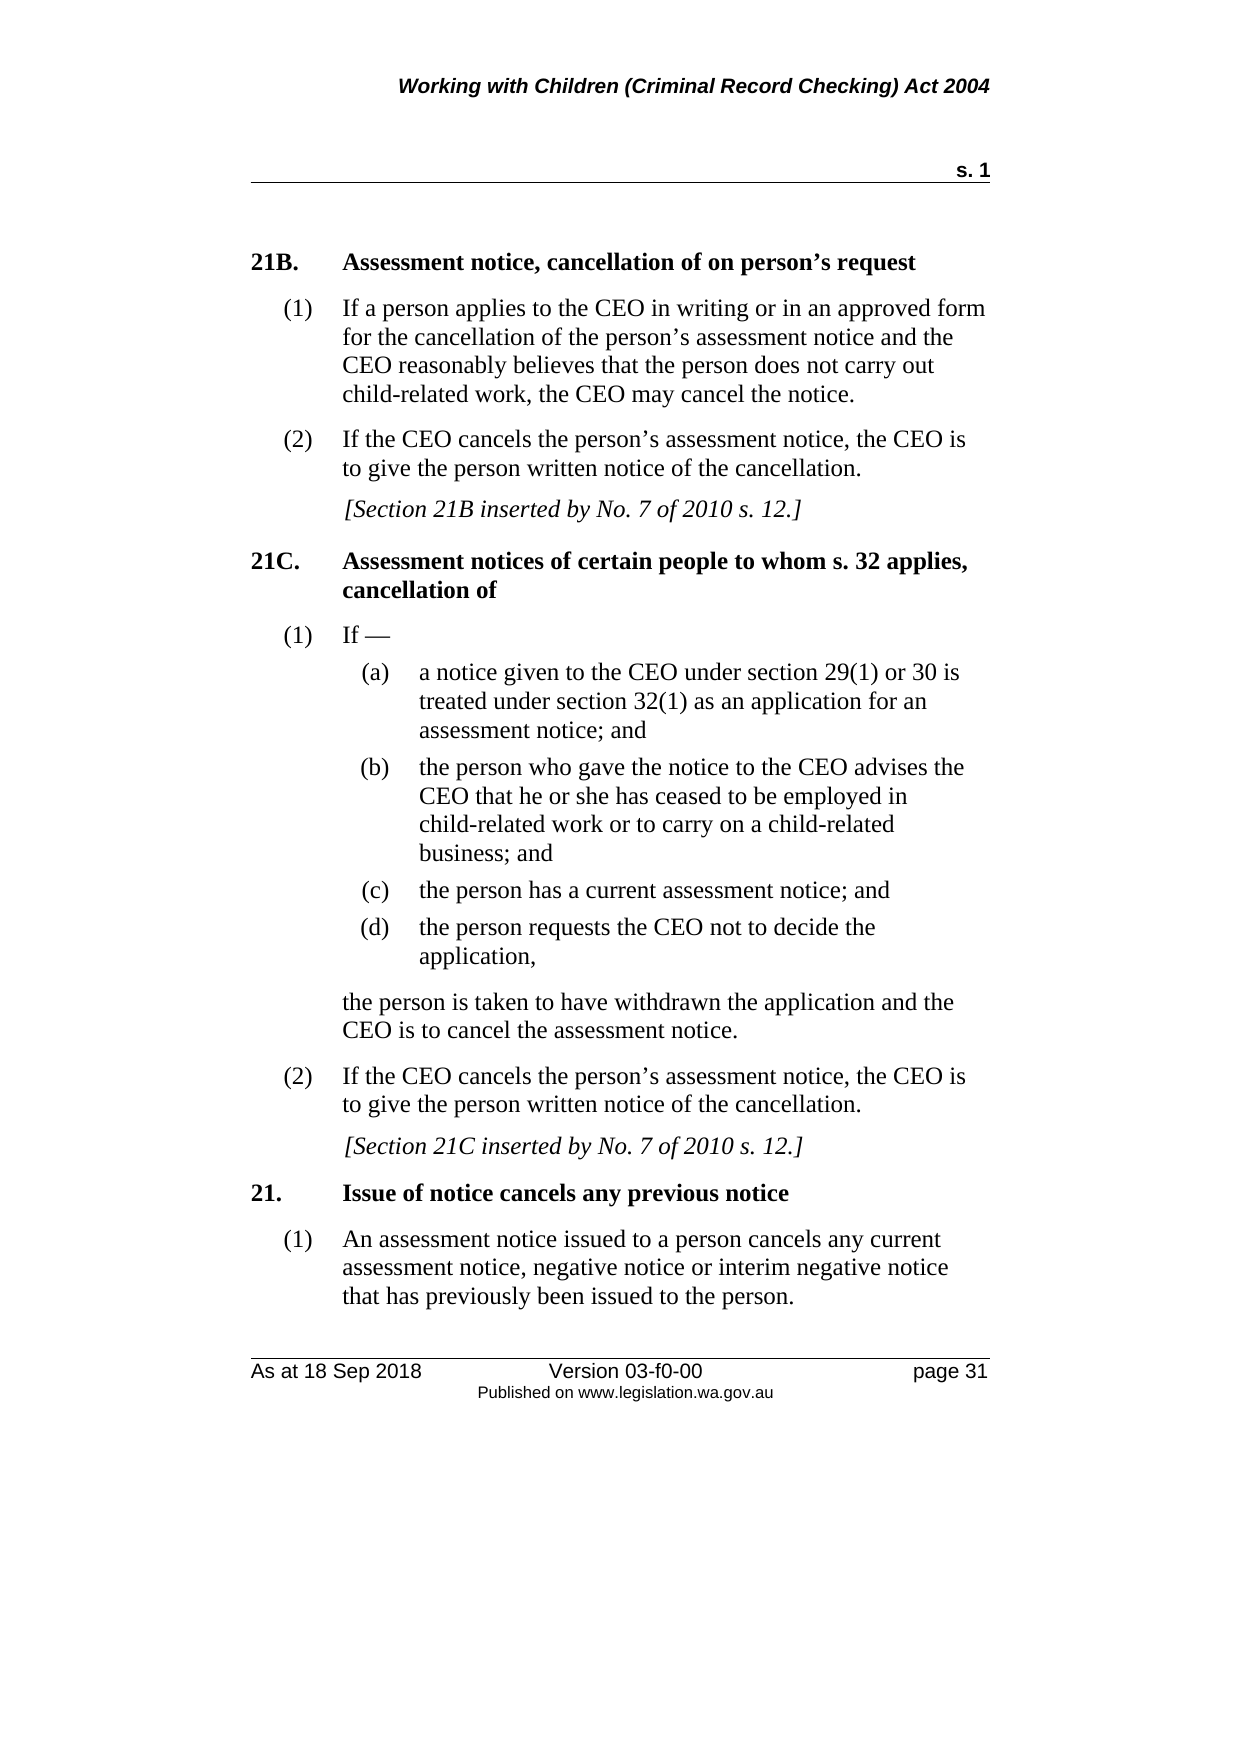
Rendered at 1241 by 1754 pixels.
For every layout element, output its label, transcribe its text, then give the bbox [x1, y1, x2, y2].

text [Section 21C inserted by No. 7 of 2010 s. 12.] [251, 1131, 990, 1159]
subtitle 21B. Assessment notice, cancellation of on person’s request [251, 247, 990, 276]
text (1) If — [251, 620, 990, 649]
subtitle 21C. Assessment notices of certain people to whom s. 32 applies, cancellation of [251, 546, 990, 604]
text (d) the person requests the CEO not to decide the application, [251, 912, 990, 970]
text [Section 21B inserted by No. 7 of 2010 s. 12.] [251, 494, 990, 523]
text (2) If the CEO cancels the person’s assessment notice, the CEO is to give the person written notice of the cancellation. [251, 1061, 990, 1118]
subtitle 21. Issue of notice cancels any previous notice [251, 1178, 990, 1207]
text the person is taken to have withdrawn the application and the CEO is to cancel the assessment notice. [251, 987, 990, 1044]
text (b) the person who gave the notice to the CEO advises the CEO that he or she has ceased to be employed in child-related work or to carry on a child-related business; and [251, 752, 990, 867]
text (1) An assessment notice issued to a person cancels any current assessment notice, negative notice or interim negative notice that has previously been issued to the person. [251, 1224, 990, 1310]
text (a) a notice given to the CEO under section 29(1) or 30 is treated under section 32(1) as an application for an assessment notice; and [251, 657, 990, 744]
text (2) If the CEO cancels the person’s assessment notice, the CEO is to give the person written notice of the cancellation. [251, 424, 990, 482]
text (1) If a person applies to the CEO in writing or in an approved form for the cancellation of the person’s assessment notice and the CEO reasonably believes that the person does not carry out child-related work, the CEO may cancel the notice. [251, 293, 990, 408]
text (c) the person has a current assessment notice; and [251, 875, 990, 904]
